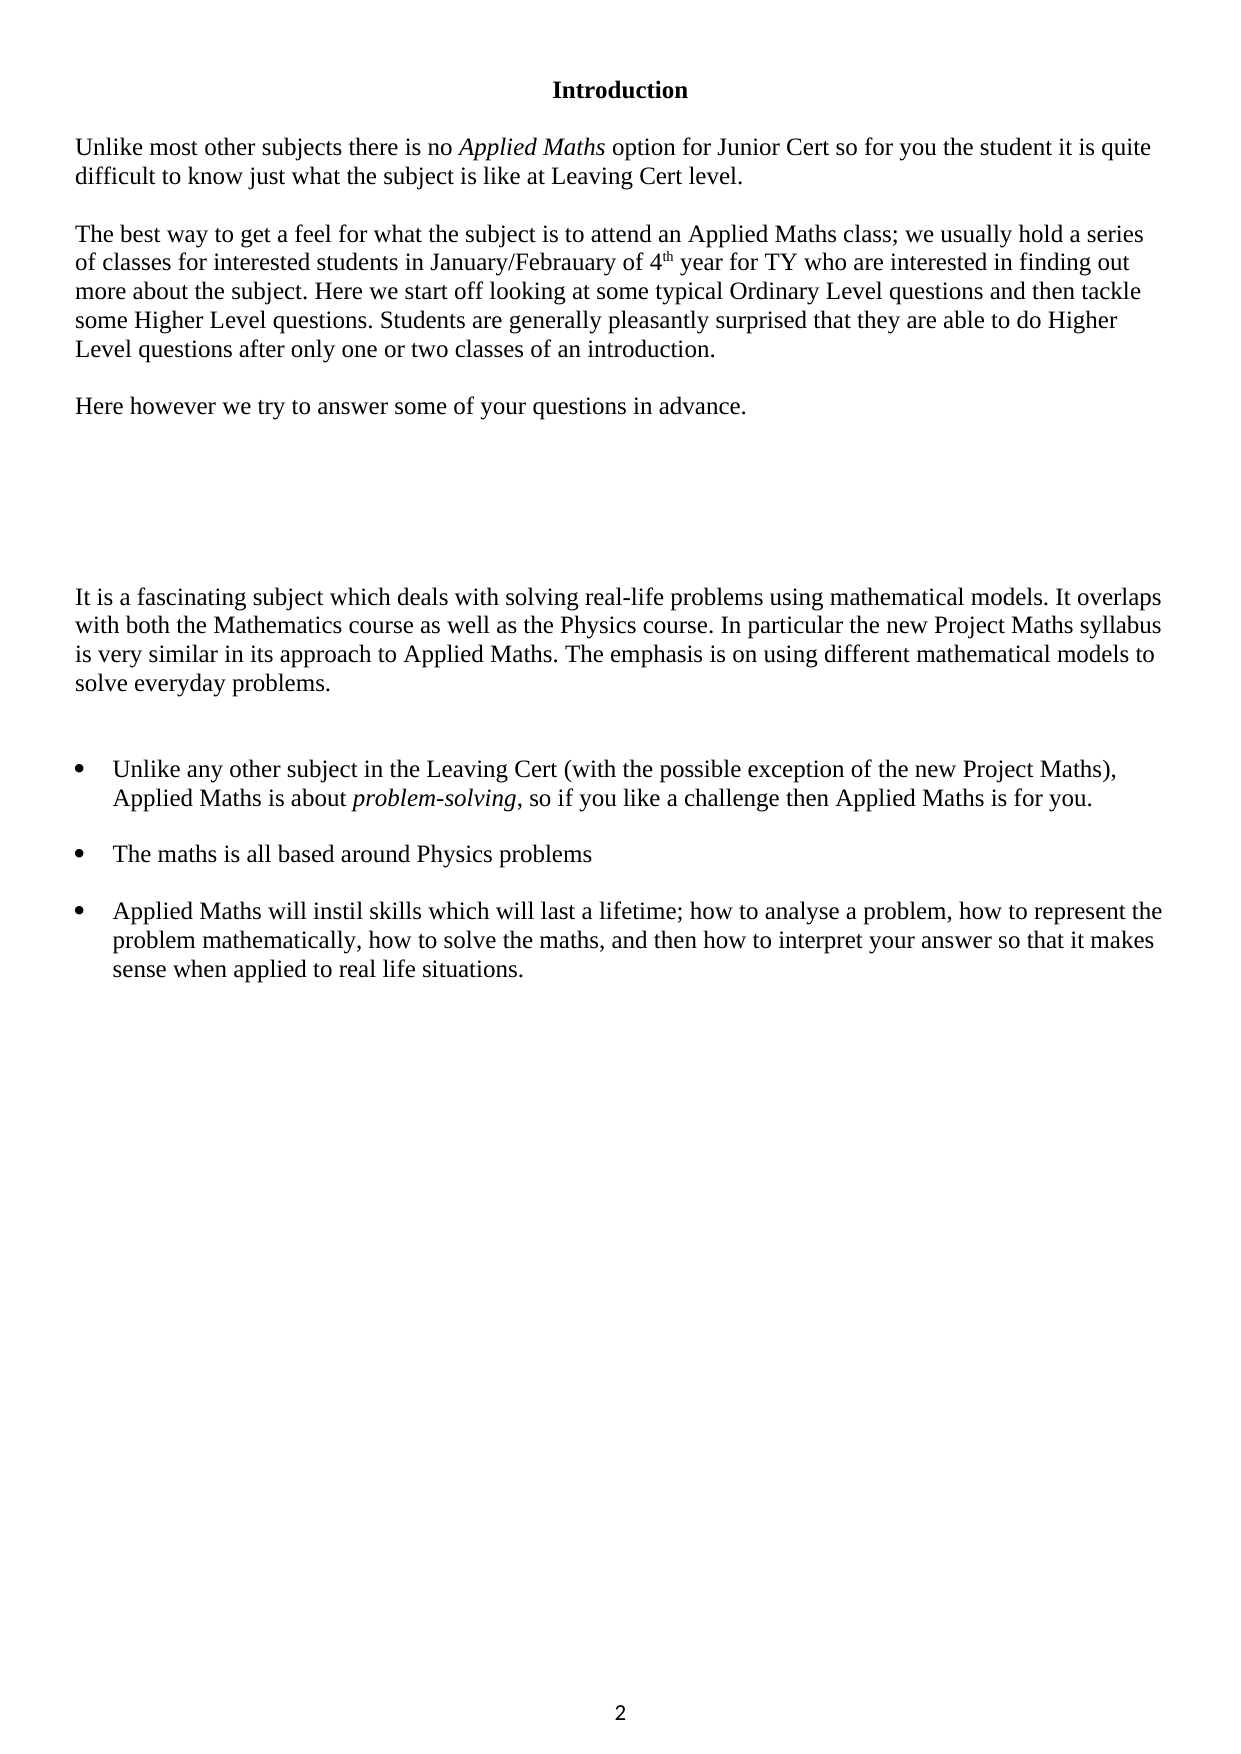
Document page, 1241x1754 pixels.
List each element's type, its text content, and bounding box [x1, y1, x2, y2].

text Unlike most other subjects there is no Applied Maths option for Junior Cert so for you the student it is quite difficult to know just what the subject is like at Leaving Cert level. [75, 132, 1165, 190]
list Unlike any other subject in the Leaving Cert (with the possible exception of the new Project Maths), Applied Maths is about problem-solving, so if you like a challenge then Applied Maths is for you. [75, 754, 1165, 839]
text It is a fascinating subject which deals with solving real-life problems using mathematical models. It overlaps with both the Mathematics course as well as the Physics course. In particular the new Project Maths syllabus is very similar in its approach to Applied Maths. The emphasis is on using different mathematical models to solve everyday problems. [75, 582, 1165, 697]
text The best way to get a feel for what the subject is to attend an Applied Maths class; we usually hold a series of classes for interested students in January/Febrauary of 4th year for TY who are interested in finding out more about the subject. Here we start off looking at some typical Ordinary Level questions and then tackle some Higher Level questions. Students are generally pleasantly surprised that they are able to do Higher Level questions after only one or two classes of an introduction. [75, 219, 1165, 362]
text Introduction [75, 75, 1165, 104]
list Applied Maths will instil skills which will last a lifetime; how to analyse a problem, how to represent the problem mathematically, how to solve the maths, and then how to interpret your answer so that it makes sense when applied to real life situations. [75, 896, 1165, 983]
text Here however we try to answer some of your questions in advance. [75, 391, 1165, 420]
list The maths is all based around Physics problems [75, 839, 1165, 896]
